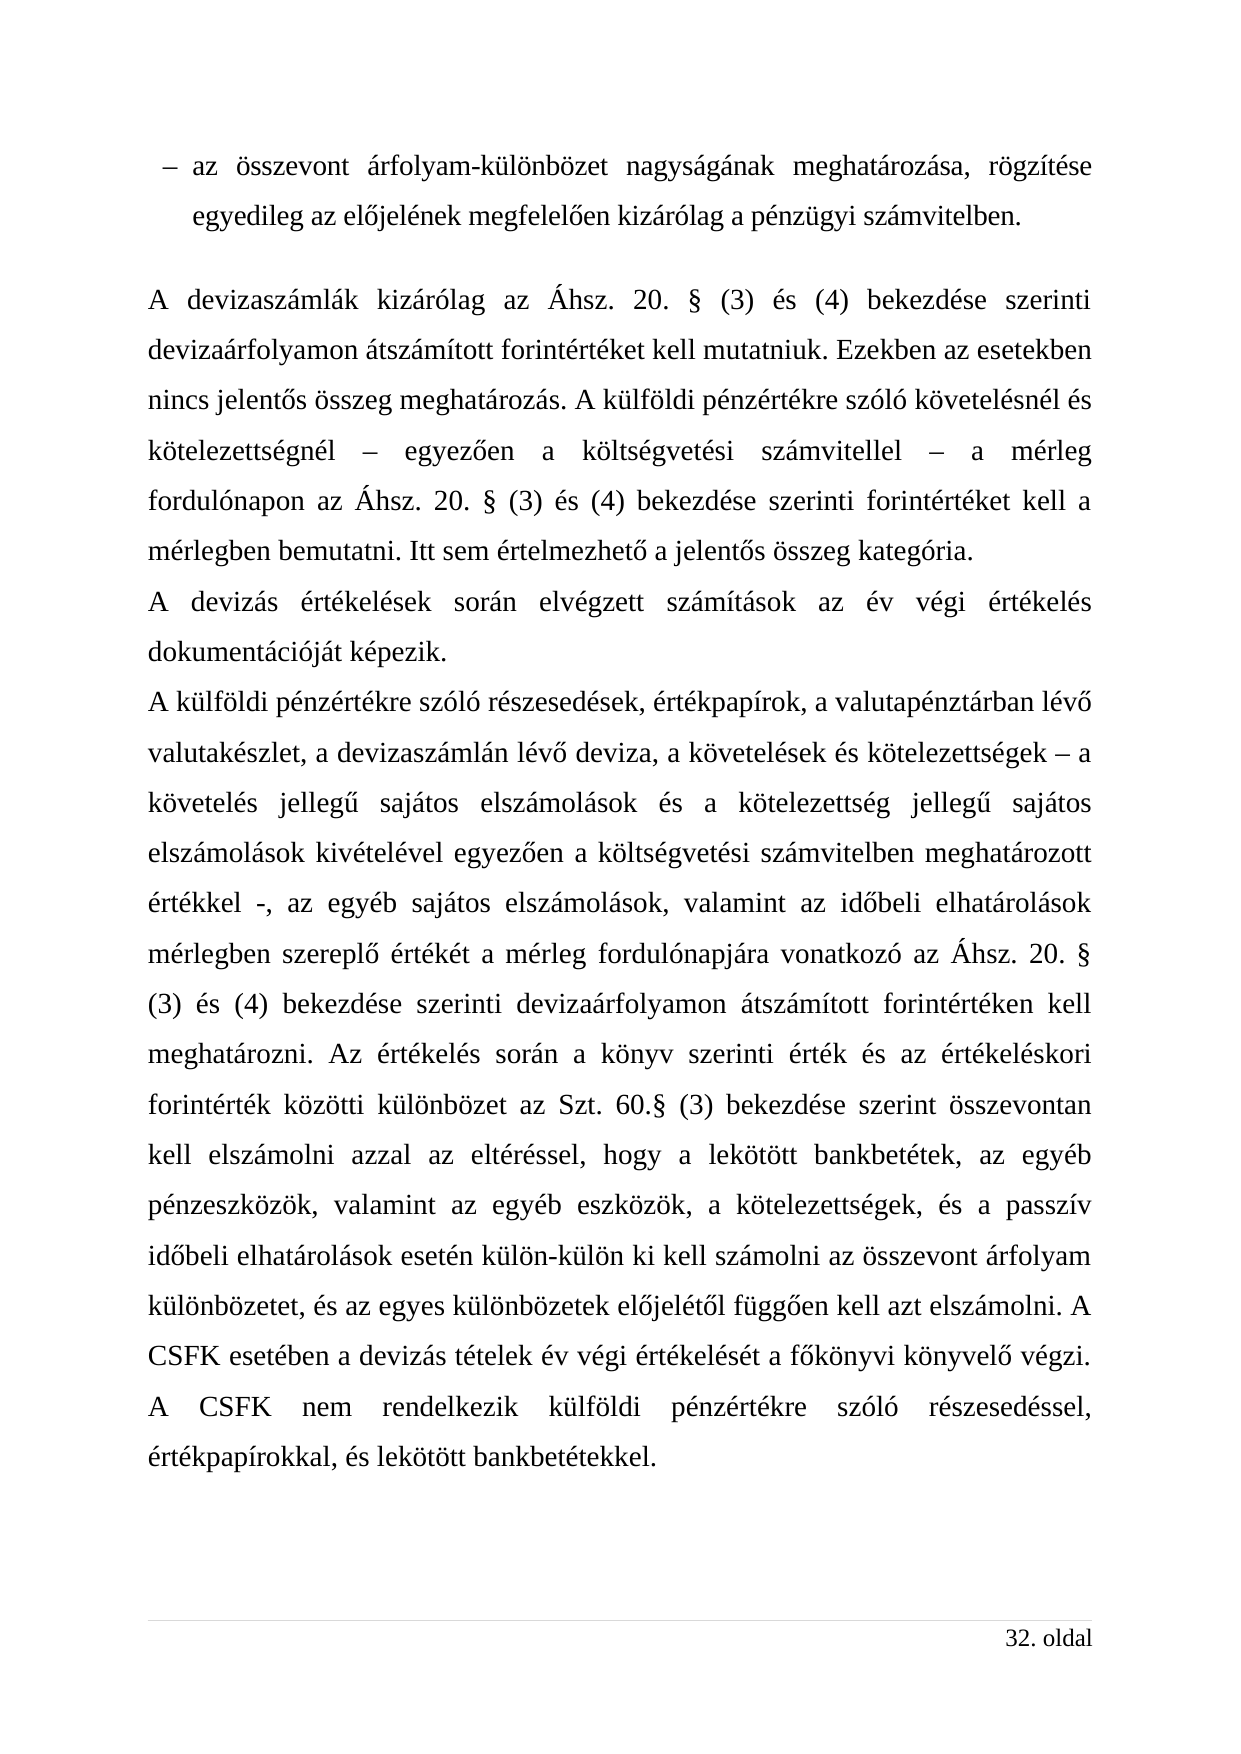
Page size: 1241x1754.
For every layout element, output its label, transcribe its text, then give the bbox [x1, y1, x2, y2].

text A devizás értékelések során elvégzett számítások az év végi értékelés dokumentációját képezik. [148, 584, 1092, 668]
text – az összevont árfolyam-különbözet nagyságának meghatározása, rögzítése egyedileg az előjelének megfelelően kizárólag a pénzügyi számvitelben. [163, 148, 1092, 232]
text A külföldi pénzértékre szóló részesedések, értékpapírok, a valutapénztárban lévő valutakészlet, a devizaszámlán lévő deviza, a követelések és kötelezettségek – a követelés jellegű sajátos elszámolások és a kötelezettség jellegű sajátos elszámolások kivételével egyezően a költségvetési számvitelben meghatározott értékkel -, az egyéb sajátos elszámolások, valamint az időbeli elhatárolások mérlegben szereplő értékét a mérleg fordulónapjára vonatkozó az Áhsz. 20. § (3) és (4) bekezdése szerinti devizaárfolyamon átszámított forintértéken kell meghatározni. Az értékelés során a könyv szerinti érték és az értékeléskori forintérték közötti különbözet az Szt. 60.§ (3) bekezdése szerint összevontan kell elszámolni azzal az eltéréssel, hogy a lekötött bankbetétek, az egyéb pénzeszközök, valamint az egyéb eszközök, a kötelezettségek, és a passzív időbeli elhatárolások esetén külön-külön ki kell számolni az összevont árfolyam különbözetet, és az egyes különbözetek előjelétől függően kell azt elszámolni. A CSFK esetében a devizás tételek év végi értékelését a főkönyvi könyvelő végzi. A CSFK nem rendelkezik külföldi pénzértékre szóló részesedéssel, értékpapírokkal, és lekötött bankbetétekkel. [148, 684, 1092, 1473]
text A devizaszámlák kizárólag az Áhsz. 20. § (3) és (4) bekezdése szerinti devizaárfolyamon átszámított forintértéket kell mutatniuk. Ezekben az esetekben nincs jelentős összeg meghatározás. A külföldi pénzértékre szóló követelésnél és kötelezettségnél – egyezően a költségvetési számvitellel – a mérleg fordulónapon az Áhsz. 20. § (3) és (4) bekezdése szerinti forintértéket kell a mérlegben bemutatni. Itt sem értelmezhető a jelentős összeg kategória. [148, 282, 1092, 567]
